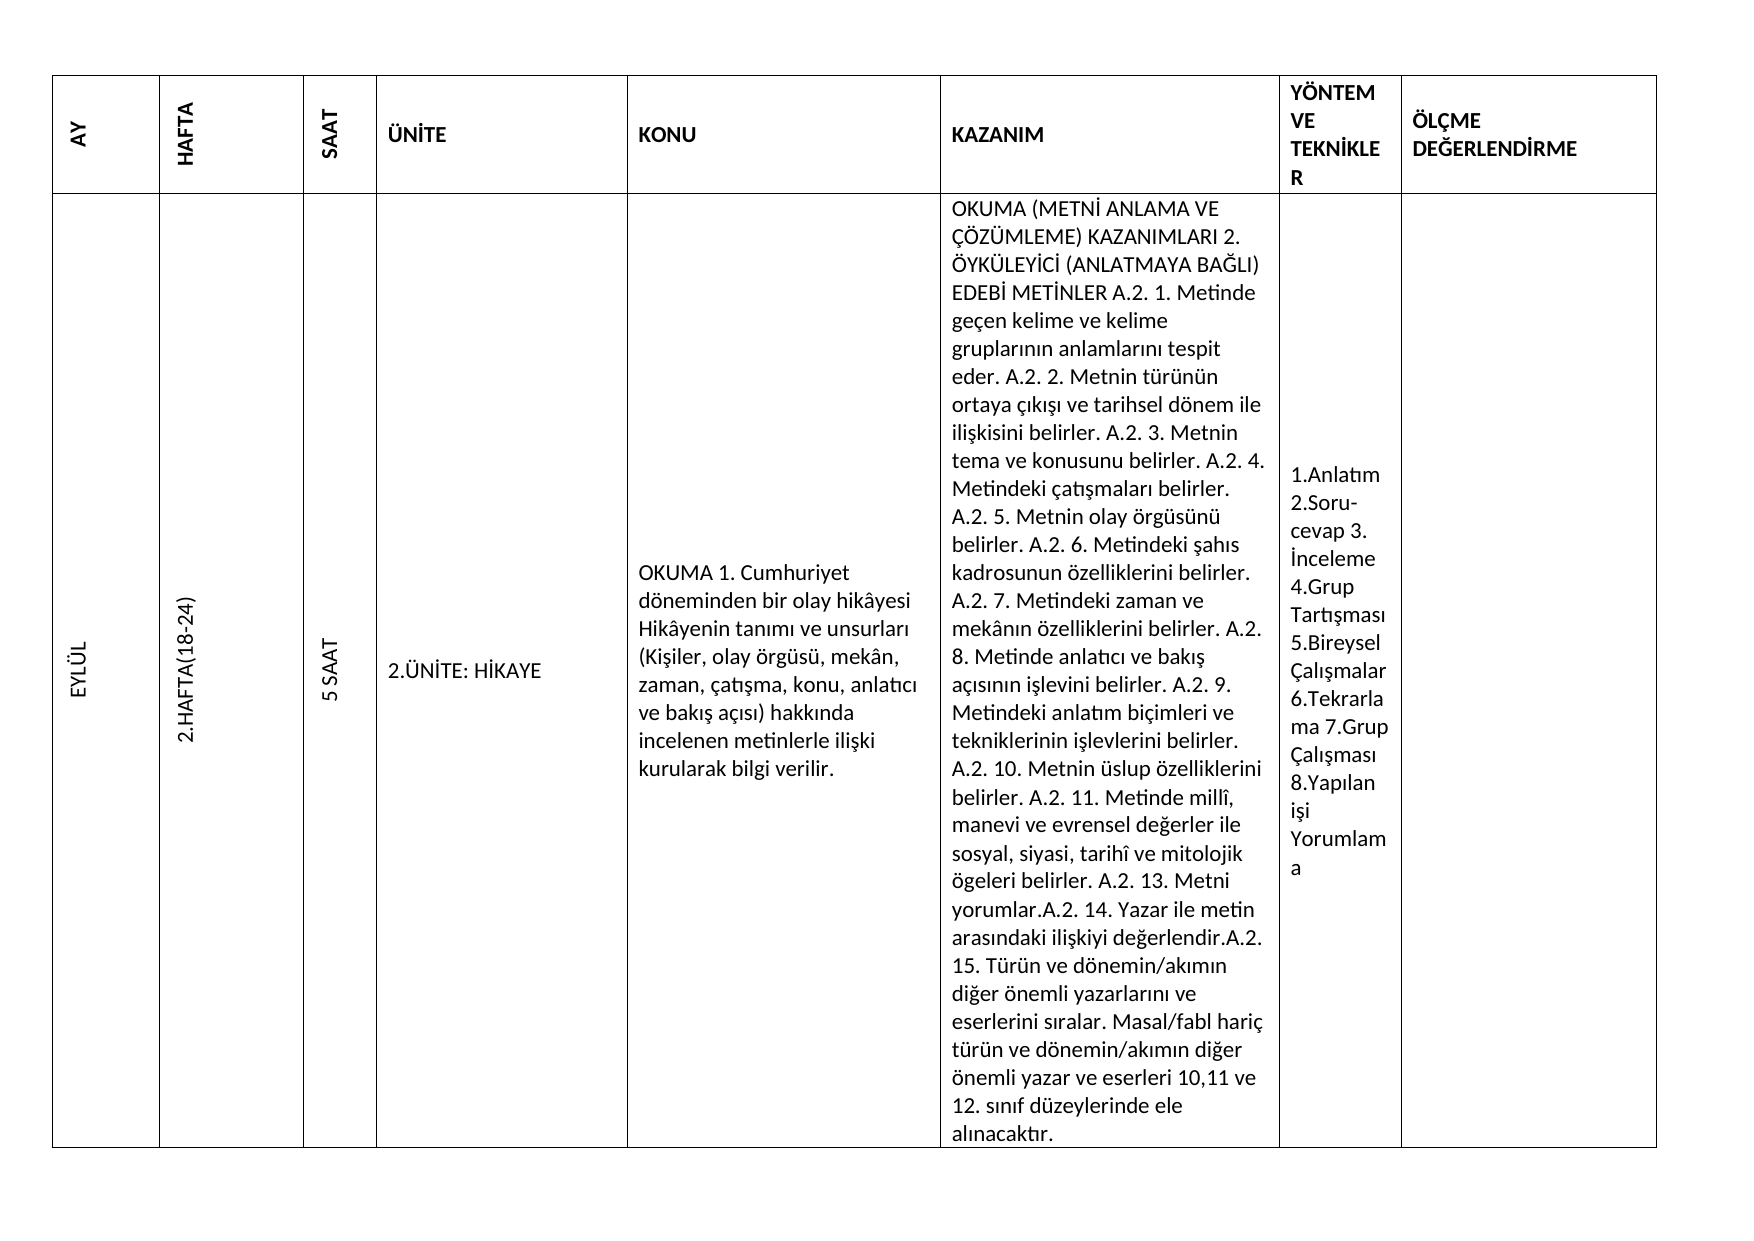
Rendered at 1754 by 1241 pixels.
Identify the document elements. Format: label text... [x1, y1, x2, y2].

table_header HAFTA [160, 76, 303, 193]
table_header KAZANIM [941, 76, 1279, 193]
table_cell OKUMA 1. Cumhuriyet döneminden bir olay hikâyesi Hikâyenin tanımı ve unsurları (Kişiler, olay örgüsü, mekân, zaman, çatışma, konu, anlatıcı ve bakış açısı) hakkında incelenen metinlerle ilişki kurularak bilgi verilir. [628, 194, 940, 1147]
table_header KONU [628, 76, 940, 193]
table_header SAAT [304, 76, 376, 193]
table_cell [1280, 194, 1401, 1147]
table_header AY [53, 76, 159, 193]
table_header ÜNİTE [377, 76, 627, 193]
table_cell [1402, 194, 1656, 1147]
table_cell EYLÜL [53, 194, 159, 1147]
table_cell 2.ÜNİTE: HİKAYE [377, 194, 627, 1147]
table_header YÖNTEM VE TEKNİKLER [1280, 76, 1401, 193]
table_header ÖLÇME DEĞERLENDİRME [1402, 76, 1656, 193]
table_cell OKUMA (METNİ ANLAMA VE ÇÖZÜMLEME) KAZANIMLARI 2. ÖYKÜLEYİCİ (ANLATMAYA BAĞLI) EDEBİ METİNLER A.2. 1. Metinde geçen kelime ve kelime gruplarının anlamlarını tespit eder. A.2. 2. Metnin türünün ortaya çıkışı ve tarihsel dönem ile ilişkisini belirler. A.2. 3. Metnin tema ve konusunu belirler. A.2. 4. Metindeki çatışmaları belirler. A.2. 5. Metnin olay örgüsünü belirler. A.2. 6. Metindeki şahıs kadrosunun özelliklerini belirler. A.2. 7. Metindeki zaman ve mekânın özelliklerini belirler. A.2. 8. Metinde anlatıcı ve bakış açısının işlevini belirler. A.2. 9. Metindeki anlatım biçimleri ve tekniklerinin işlevlerini belirler. A.2. 10. Metnin üslup özelliklerini belirler. A.2. 11. Metinde millî, manevi ve evrensel değerler ile sosyal, siyasi, tarihî ve mitolojik ögeleri belirler. A.2. 13. Metni yorumlar.A.2. 14. Yazar ile metin arasındaki ilişkiyi değerlendir.A.2. 15. Türün ve dönemin/akımın diğer önemli yazarlarını ve eserlerini sıralar. Masal/fabl hariç türün ve dönemin/akımın diğer önemli yazar ve eserleri 10,11 ve 12. sınıf düzeylerinde ele alınacaktır. [941, 194, 1279, 1147]
table_cell 5 SAAT [304, 194, 376, 1147]
table_cell 2.HAFTA(18-24) [160, 194, 303, 1147]
